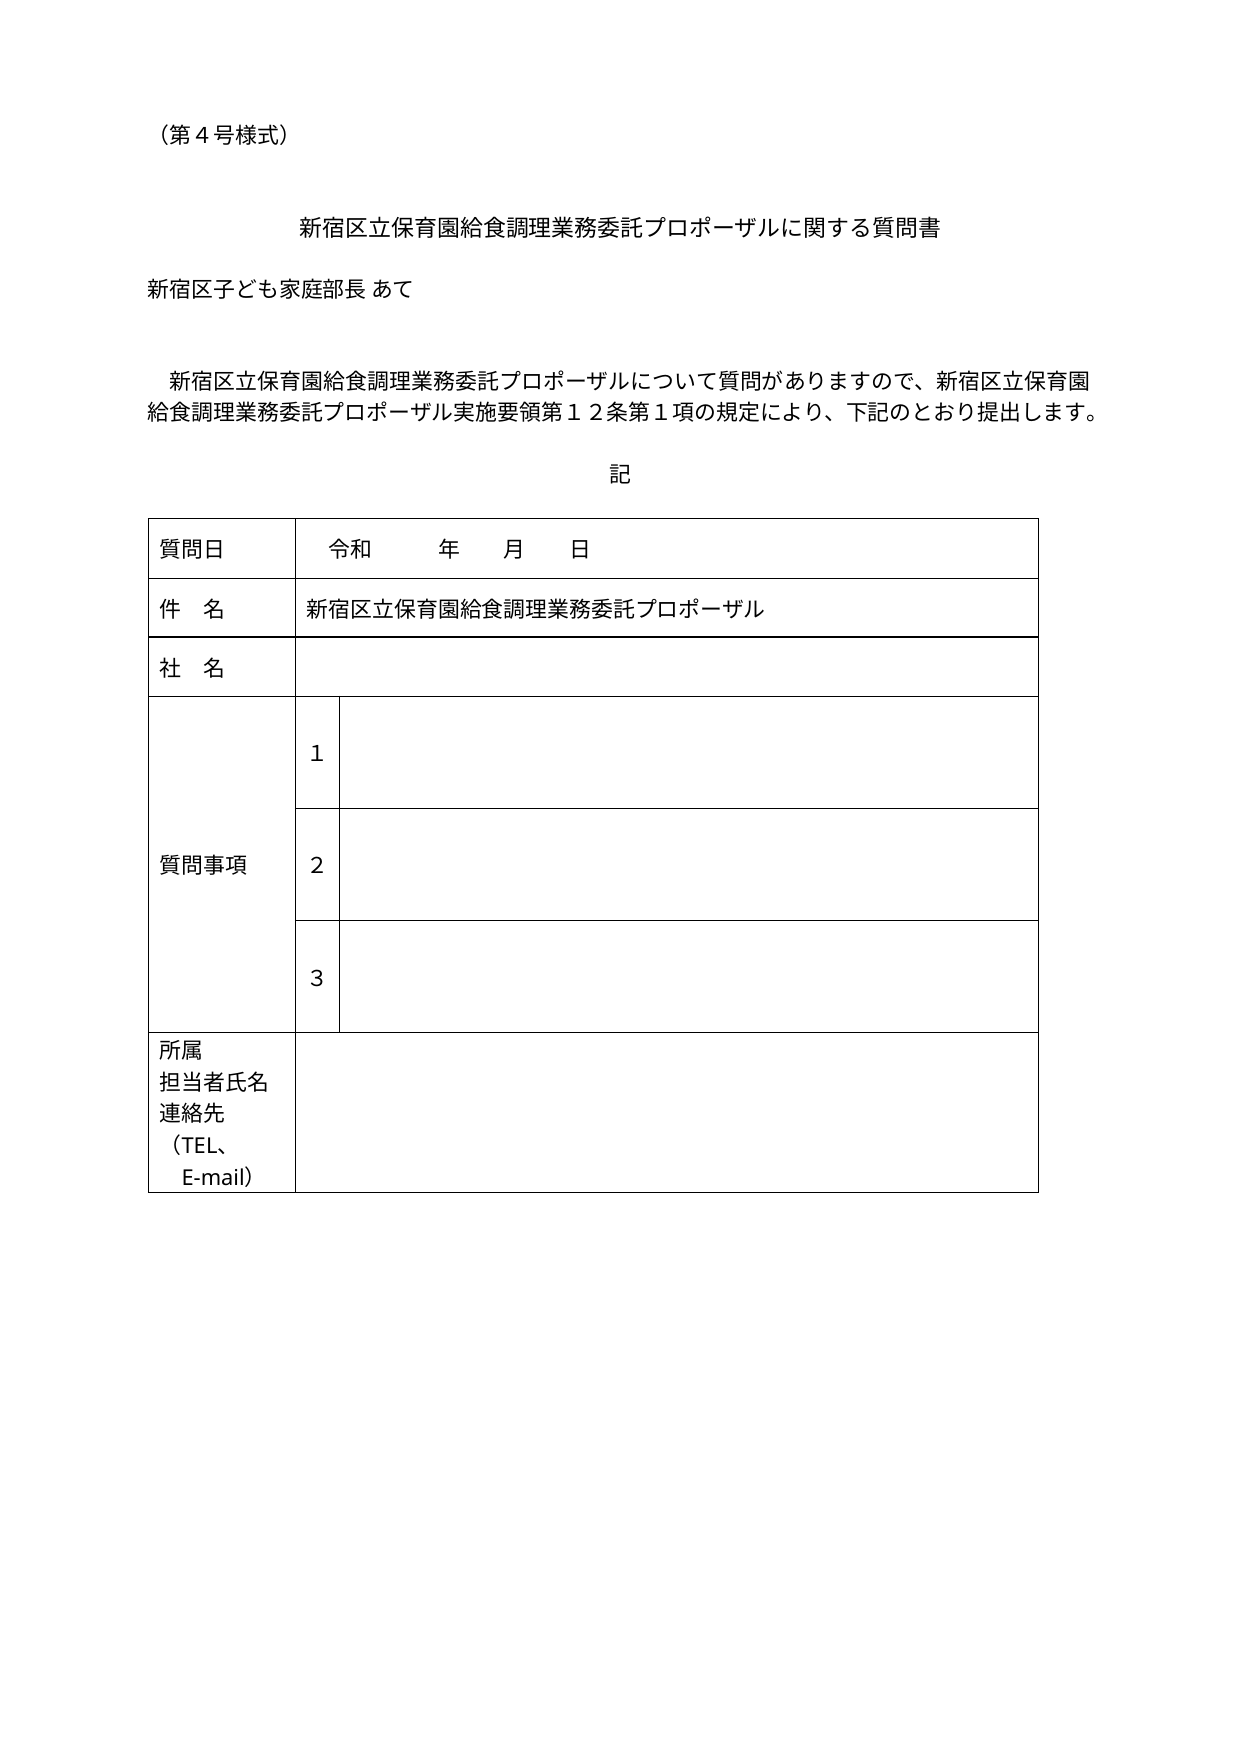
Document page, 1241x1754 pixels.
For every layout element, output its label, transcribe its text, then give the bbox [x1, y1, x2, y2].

text 新宿区立保育園給食調理業務委託プロポーザルについて質問がありますので、新宿区立保育園給食調理業務委託プロポーザル実施要領第１２条第１項の規定により、下記のとおり提出します。 [148, 364, 1092, 427]
table_cell ２ [296, 809, 339, 920]
text 新宿区立保育園給食調理業務委託プロポーザルに関する質問書 [148, 209, 1092, 243]
table_cell [296, 1033, 1038, 1192]
table_cell １ [296, 697, 339, 808]
text 記 [148, 457, 1092, 488]
table_cell [340, 921, 1038, 1032]
table_cell ３ [296, 921, 339, 1032]
table_cell [340, 809, 1038, 920]
table_cell 新宿区立保育園給食調理業務委託プロポーザル [296, 579, 1038, 636]
table_cell 質問事項 [149, 697, 295, 1032]
table_header 令和 年 月 日 [296, 519, 1038, 577]
text （第４号様式） [148, 118, 1092, 150]
table_cell [340, 697, 1038, 808]
table_cell [296, 638, 1038, 696]
table_header 質問日 [149, 519, 295, 577]
table_cell 所属 担当者氏名 連絡先 （TEL、 E-mail） [149, 1033, 295, 1192]
table_cell 社 名 [149, 638, 295, 696]
text 新宿区子ども家庭部長 あて [148, 272, 1092, 304]
table_cell 件 名 [149, 579, 295, 636]
